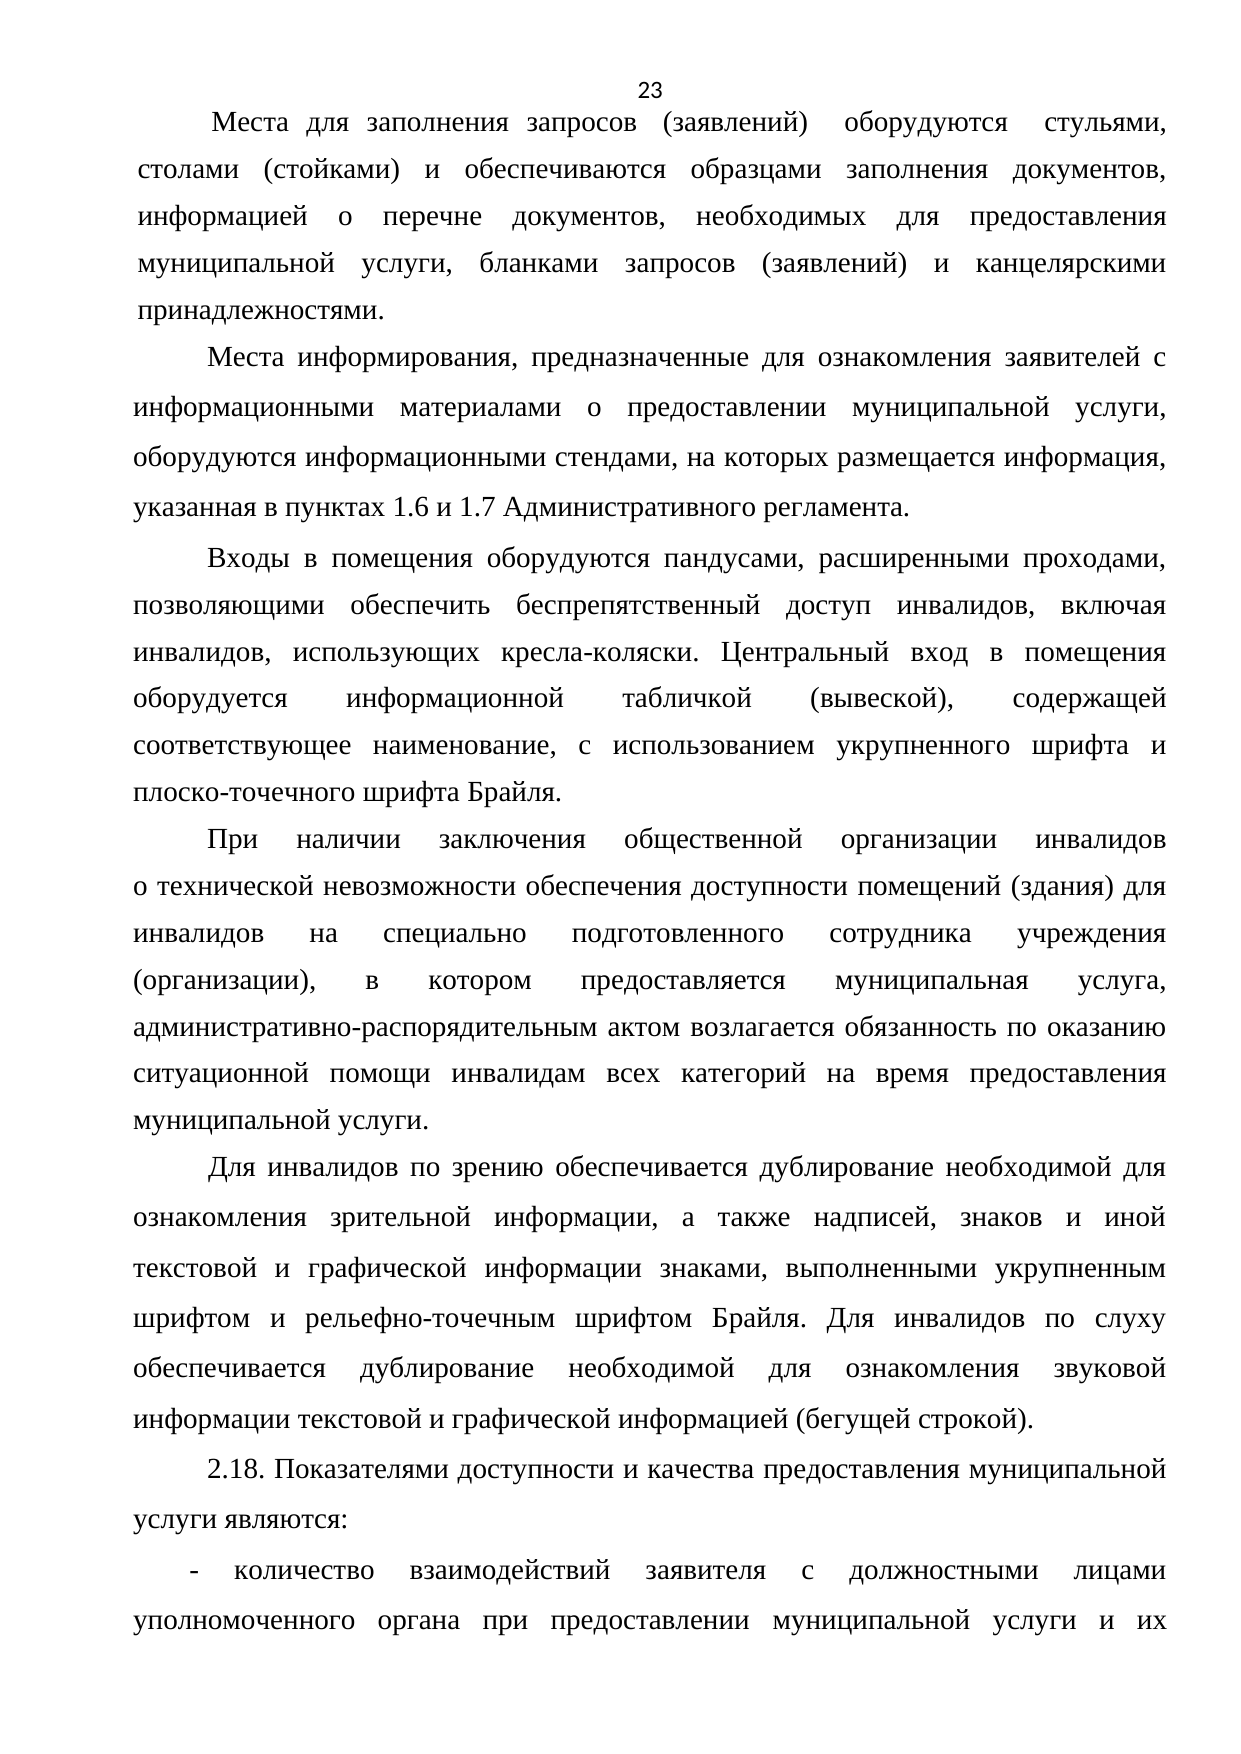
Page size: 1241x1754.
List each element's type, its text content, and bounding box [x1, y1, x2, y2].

text При наличии заключения общественной организации инвалидов о технической невозможности обеспечения доступности помещений (здания) для инвалидов на специально подготовленного сотрудника учреждения (организации), в котором предоставляется муниципальная услуга, административно-распорядительным актом возлагается обязанность по оказанию ситуационной помощи инвалидам всех категорий на время предоставления муниципальной услуги. [133, 821, 1167, 1136]
text Входы в помещения оборудуются пандусами, расширенными проходами, позволяющими обеспечить беспрепятственный доступ инвалидов, включая инвалидов, использующих кресла-коляски. Центральный вход в помещения оборудуется информационной табличкой (вывеской), содержащей соответствующее наименование, с использованием укрупненного шрифта и плоско-точечного шрифта Брайля. [133, 540, 1167, 808]
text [133, 1552, 1167, 1636]
text Для инвалидов по зрению обеспечивается дублирование необходимой для ознакомления зрительной информации, а также надписей, знаков и иной текстовой и графической информации знаками, выполненными укрупненным шрифтом и рельефно-точечным шрифтом Брайля. Для инвалидов по слуху обеспечивается дублирование необходимой для ознакомления звуковой информации текстовой и графической информацией (бегущей строкой). [133, 1149, 1167, 1434]
text Места информирования, предназначенные для ознакомления заявителей с информационными материалами о предоставлении муниципальной услуги, оборудуются информационными стендами, на которых размещается информация, указанная в пунктах 1.6 и 1.7 Административного регламента. [133, 339, 1167, 523]
text 2.18. Показателями доступности и качества предоставления муниципальной услуги являются: [133, 1451, 1167, 1535]
text Места для заполнения запросов (заявлений) оборудуются стульями, столами (стойками) и обеспечиваются образцами заполнения документов, информацией о перечне документов, необходимых для предоставления муниципальной услуги, бланками запросов (заявлений) и канцелярскими принадлежностями. [137, 104, 1167, 325]
